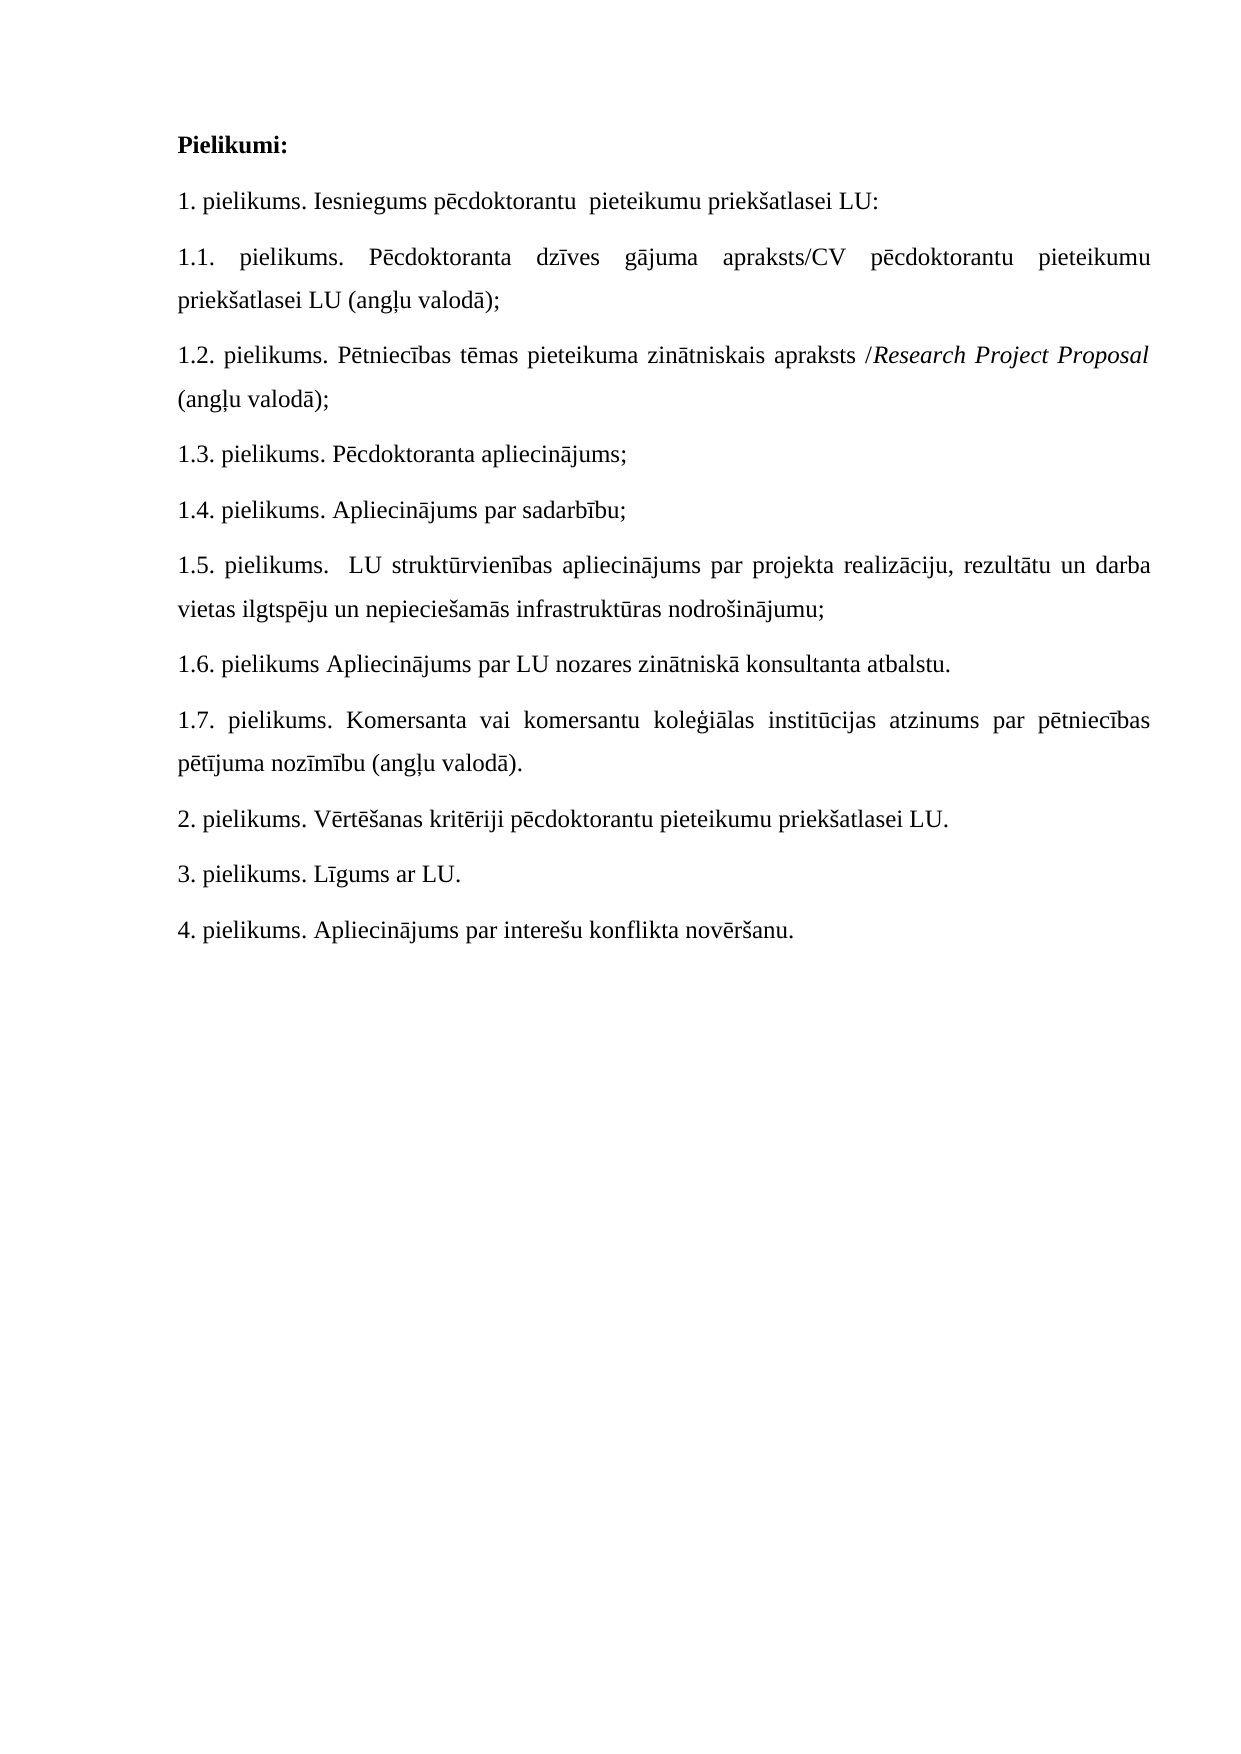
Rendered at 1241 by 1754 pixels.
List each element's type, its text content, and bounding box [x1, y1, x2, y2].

text Pielikumi: [177, 131, 1152, 159]
list 1.3. pielikums. Pēcdoktoranta apliecinājums; [177, 439, 1152, 468]
list 1. pielikums. Iesniegums pēcdoktorantu pieteikumu priekšatlasei LU: [177, 186, 1152, 215]
text 1.1. pielikums. Pēcdoktoranta dzīves gājuma apraksts/CV pēcdoktorantu pieteikumu priekšatlasei LU (angļu valodā); [177, 242, 1152, 314]
text 1.7. pielikums. Komersanta vai komersantu koleģiālas institūcijas atzinums par pētniecības pētījuma nozīmību (angļu valodā). [177, 705, 1152, 777]
list 1.4. pielikums. Apliecinājums par sadarbību; [177, 495, 1152, 524]
text 4. pielikums. Apliecinājums par interešu konflikta novēršanu. [177, 915, 1152, 944]
text 2. pielikums. Vērtēšanas kritēriji pēcdoktorantu pieteikumu priekšatlasei LU. [177, 804, 1152, 832]
text 1.2. pielikums. Pētniecības tēmas pieteikuma zinātniskais apraksts /Research Project Proposal (angļu valodā); [177, 341, 1152, 412]
text 3. pielikums. Līgums ar LU. [177, 859, 1152, 888]
text 1.6. pielikums Apliecinājums par LU nozares zinātniskā konsultanta atbalstu. [177, 649, 1152, 678]
text 1.5. pielikums. LU struktūrvienības apliecinājums par projekta realizāciju, rezultātu un darba vietas ilgtspēju un nepieciešamās infrastruktūras nodrošinājumu; [177, 551, 1152, 622]
